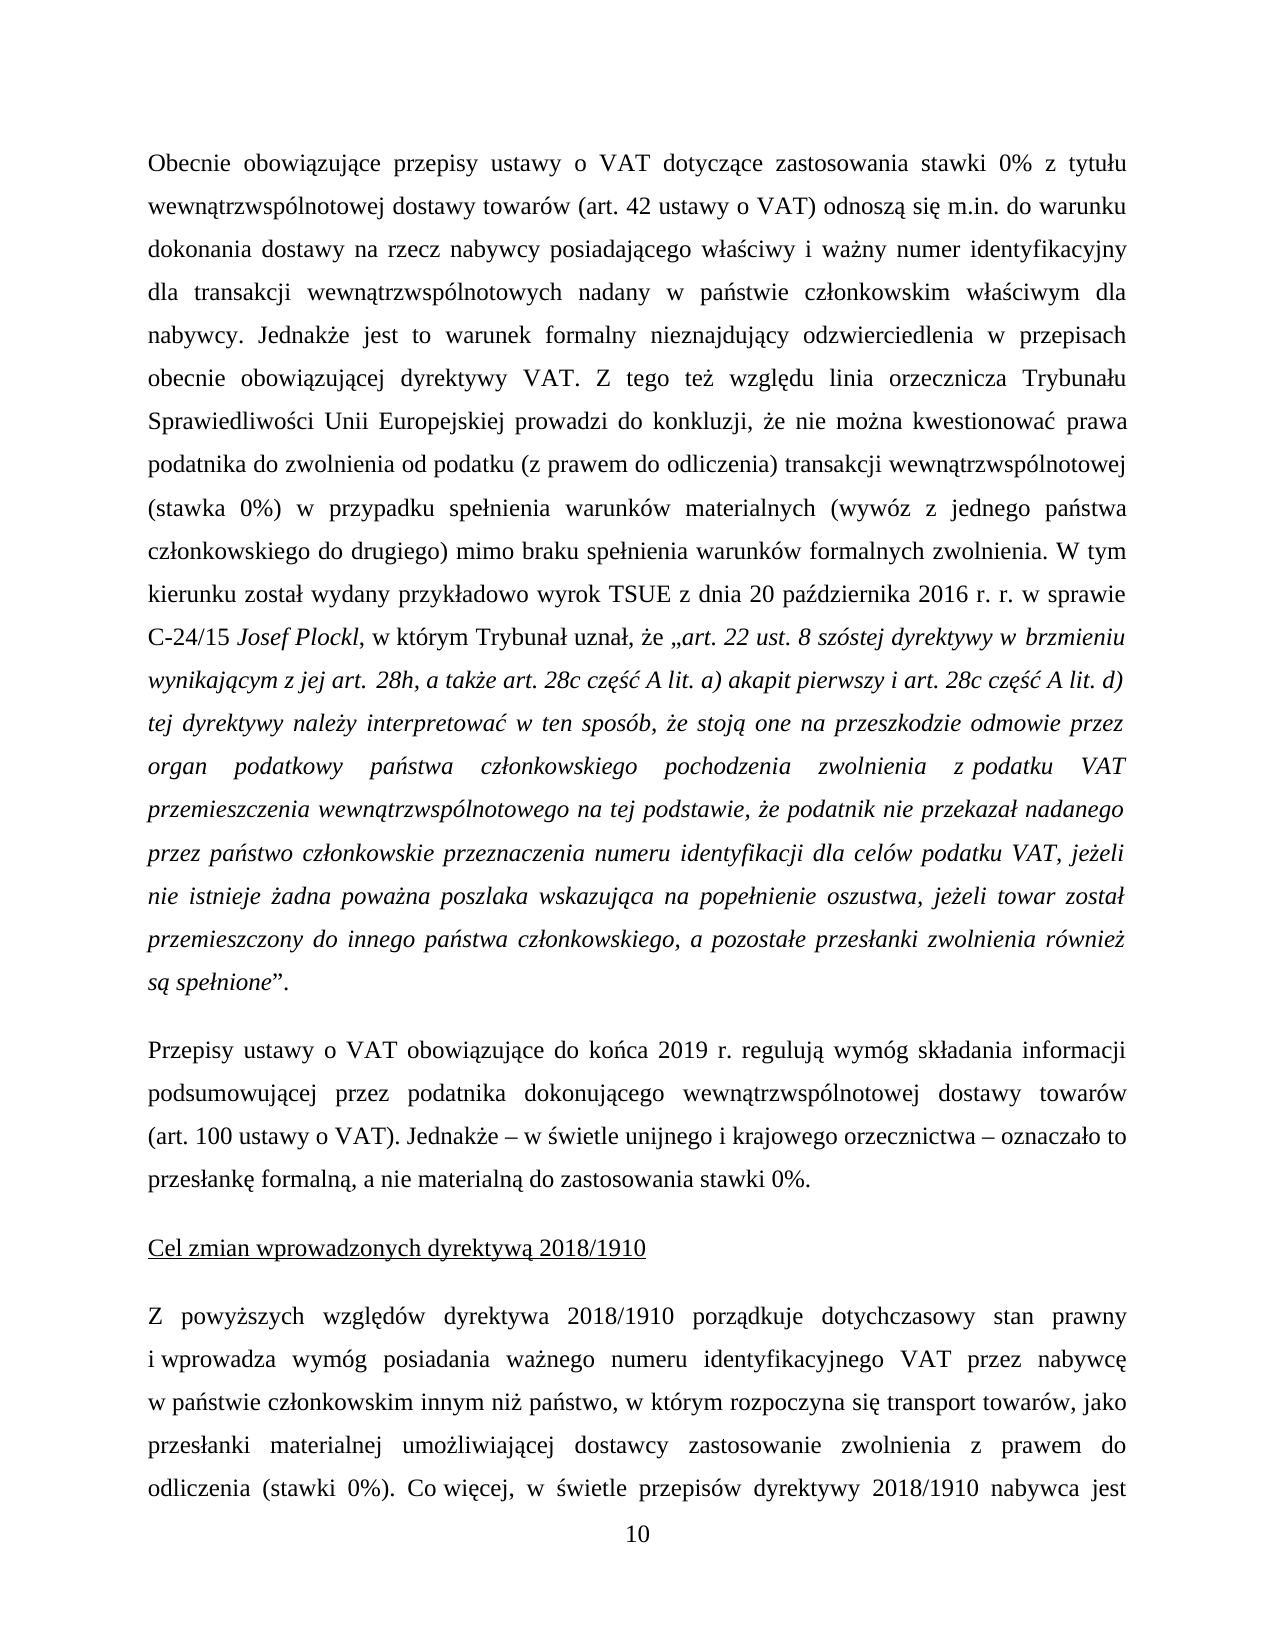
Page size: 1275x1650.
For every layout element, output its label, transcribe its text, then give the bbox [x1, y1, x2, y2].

text Cel zmian wprowadzonych dyrektywą 2018/1910 [148, 1233, 1127, 1261]
text Obecnie obowiązujące przepisy ustawy o VAT dotyczące zastosowania stawki 0% z tytułu wewnątrzwspólnotowej dostawy towarów (art. 42 ustawy o VAT) odnoszą się m.in. do warunku dokonania dostawy na rzecz nabywcy posiadającego właściwy i ważny numer identyfikacyjny dla transakcji wewnątrzwspólnotowych nadany w państwie członkowskim właściwym dla nabywcy. Jednakże jest to warunek formalny nieznajdujący odzwierciedlenia w przepisach obecnie obowiązującej dyrektywy VAT. Z tego też względu linia orzecznicza Trybunału Sprawiedliwości Unii Europejskiej prowadzi do konkluzji, że nie można kwestionować prawa podatnika do zwolnienia od podatku (z prawem do odliczenia) transakcji wewnątrzwspólnotowej (stawka 0%) w przypadku spełnienia warunków materialnych (wywóz z jednego państwa członkowskiego do drugiego) mimo braku spełnienia warunków formalnych zwolnienia. W tym kierunku został wydany przykładowo wyrok TSUE z dnia 20 października 2016 r. r. w sprawie C-24/15 Josef Plockl, w którym Trybunał uznał, że „art. 22 ust. 8 szóstej dyrektywy w brzmieniu wynikającym z jej art. 28h, a także art. 28c część A lit. a) akapit pierwszy i art. 28c część A lit. d) tej dyrektywy należy interpretować w ten sposób, że stoją one na przeszkodzie odmowie przez organ podatkowy państwa członkowskiego pochodzenia zwolnienia z podatku VAT przemieszczenia wewnątrzwspólnotowego na tej podstawie, że podatnik nie przekazał nadanego przez państwo członkowskie przeznaczenia numeru identyfikacji dla celów podatku VAT, jeżeli nie istnieje żadna poważna poszlaka wskazująca na popełnienie oszustwa, jeżeli towar został przemieszczony do innego państwa członkowskiego, a pozostałe przesłanki zwolnienia również są spełnione”. [148, 148, 1127, 996]
text Przepisy ustawy o VAT obowiązujące do końca 2019 r. regulują wymóg składania informacji podsumowującej przez podatnika dokonującego wewnątrzwspólnotowej dostawy towarów (art. 100 ustawy o VAT). Jednakże – w świetle unijnego i krajowego orzecznictwa – oznaczało to przesłankę formalną, a nie materialną do zastosowania stawki 0%. [148, 1035, 1127, 1193]
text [148, 1301, 1127, 1502]
